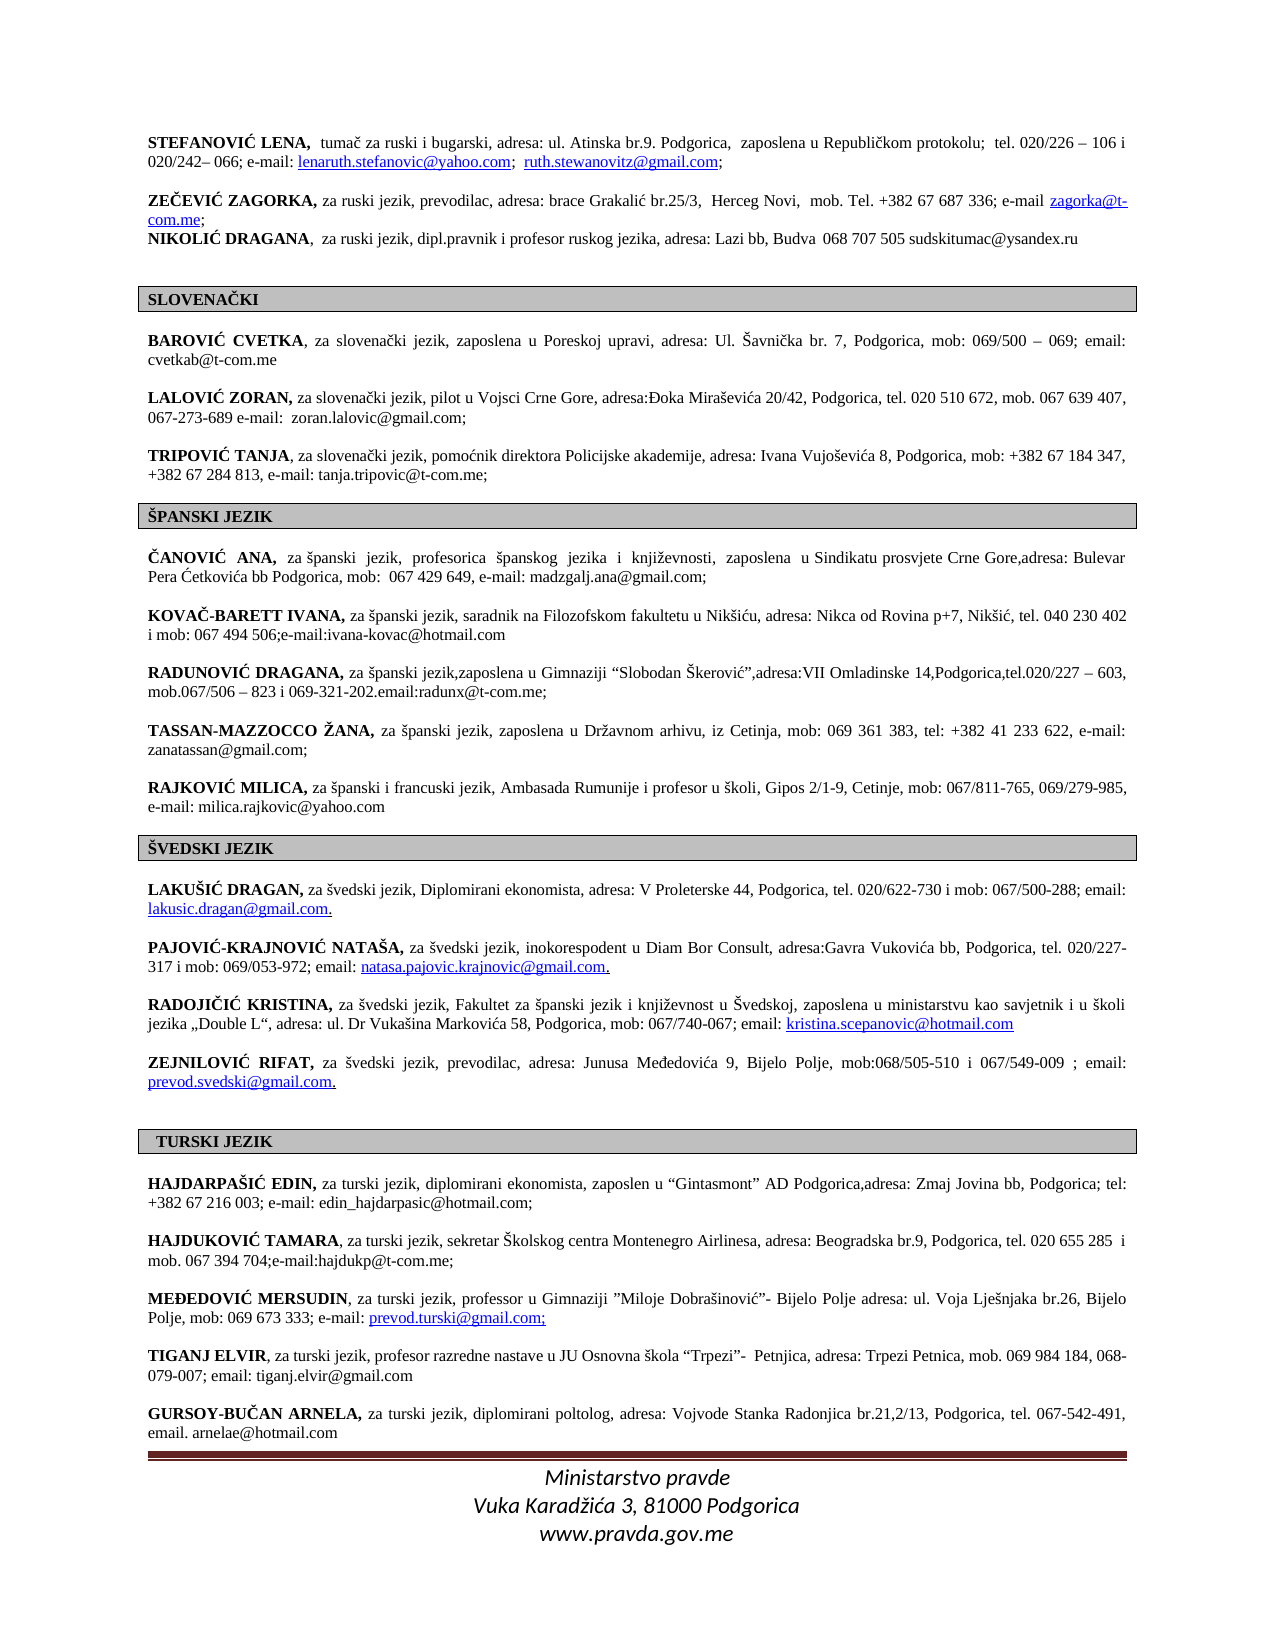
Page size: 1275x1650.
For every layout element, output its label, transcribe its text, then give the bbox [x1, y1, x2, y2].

text NIKOLIĆ DRAGANA, za ruski jezik, dipl.pravnik i profesor ruskog jezika, adresa: Lazi bb, Budva 068 707 505 sudskitumac@ysandex.ru [148, 229, 1127, 286]
text LAKUŠIĆ DRAGAN, za švedski jezik, Diplomirani ekonomista, adresa: V Proleterske 44, Podgorica, tel. 020/622-730 i mob: 067/500-288; email: lakusic.dragan@gmail.com. [148, 880, 1127, 918]
text ŠPANSKI JEZIK [139, 504, 1136, 528]
text ZEČEVIĆ ZAGORKA, za ruski jezik, prevodilac, adresa: brace Grakalić br.25/3, Herceg Novi, mob. Tel. +382 67 687 336; e-mail zagorka@t-com.me; [148, 190, 1127, 229]
text MEĐEDOVIĆ MERSUDIN, za turski jezik, professor u Gimnaziji ”Miloje Dobrašinović”- Bijelo Polje adresa: ul. Voja Lješnjaka br.26, Bijelo Polje, mob: 069 673 333; e-mail: prevod.turski@gmail.com; [148, 1289, 1127, 1327]
text GURSOY-BUČAN ARNELA, za turski jezik, diplomirani poltolog, adresa: Vojvode Stanka Radonjica br.21,2/13, Podgorica, tel. 067-542-491, email. arnelae@hotmail.com [148, 1404, 1127, 1442]
text RAJKOVIĆ MILICA, za španski i francuski jezik, Ambasada Rumunije i profesor u školi, Gipos 2/1-9, Cetinje, mob: 067/811-765, 069/279-985, e-mail: milica.rajkovic@yahoo.com [148, 778, 1127, 816]
text HAJDARPAŠIĆ EDIN, za turski jezik, diplomirani ekonomista, zaposlen u “Gintasmont” AD Podgorica,adresa: Zmaj Jovina bb, Podgorica; tel: +382 67 216 003; e-mail: edin_hajdarpasic@hotmail.com; [148, 1174, 1127, 1212]
text TRIPOVIĆ TANJA, za slovenački jezik, pomoćnik direktora Policijske akademije, adresa: Ivana Vujoševića 8, Podgorica, mob: +382 67 184 347, +382 67 284 813, e-mail: tanja.tripovic@t-com.me; [148, 446, 1127, 484]
text STEFANOVIĆ LENA, tumač za ruski i bugarski, adresa: ul. Atinska br.9. Podgorica, zaposlena u Republičkom protokolu; tel. 020/226 – 106 i 020/242– 066; e-mail: lenaruth.stefanovic@yahoo.com; ruth.stewanovitz@gmail.com; [148, 133, 1127, 171]
text RADOJIČIĆ KRISTINA, za švedski jezik, Fakultet za španski jezik i književnost u Švedskoj, zaposlena u ministarstvu kao savjetnik i u školi jezika „Double L“, adresa: ul. Dr Vukašina Markovića 58, Podgorica, mob: 067/740-067; email: kristina.scepanovic@hotmail.com [148, 995, 1127, 1033]
text ČANOVIĆ ANA, za španski jezik, profesorica španskog jezika i književnosti, zaposlena u Sindikatu prosvjete Crne Gore,adresa: Bulevar Pera Ćetkovića bb Podgorica, mob: 067 429 649, e-mail: madzgalj.ana@gmail.com; [148, 548, 1127, 586]
text PAJOVIĆ-KRAJNOVIĆ NATAŠA, za švedski jezik, inokorespodent u Diam Bor Consult, adresa:Gavra Vukovića bb, Podgorica, tel. 020/227-317 i mob: 069/053-972; email: natasa.pajovic.krajnovic@gmail.com. [148, 937, 1127, 976]
text TIGANJ ELVIR, za turski jezik, profesor razredne nastave u JU Osnovna škola “Trpezi”- Petnjica, adresa: Trpezi Petnica, mob. 069 984 184, 068-079-007; email: tiganj.elvir@gmail.com [148, 1346, 1127, 1384]
text RADUNOVIĆ DRAGANA, za španski jezik,zaposlena u Gimnaziji “Slobodan Škerović”,adresa:VII Omladinske 14,Podgorica,tel.020/227 – 603, mob.067/506 – 823 i 069-321-202.email:radunx@t-com.me; [148, 663, 1127, 701]
text ZEJNILOVIĆ RIFAT, za švedski jezik, prevodilac, adresa: Junusa Međedovića 9, Bijelo Polje, mob:068/505-510 i 067/549-009 ; email: prevod.svedski@gmail.com. [148, 1052, 1127, 1091]
text BAROVIĆ CVETKA, za slovenački jezik, zaposlena u Poreskoj upravi, adresa: Ul. Šavnička br. 7, Podgorica, mob: 069/500 – 069; email: cvetkab@t-com.me [148, 331, 1127, 369]
text TURSKI JEZIK [139, 1130, 1136, 1153]
text TASSAN-MAZZOCCO ŽANA, za španski jezik, zaposlena u Državnom arhivu, iz Cetinja, mob: 069 361 383, tel: +382 41 233 622, e-mail: zanatassan@gmail.com; [148, 720, 1127, 759]
text KOVAČ-BARETT IVANA, za španski jezik, saradnik na Filozofskom fakultetu u Nikšiću, adresa: Nikca od Rovina p+7, Nikšić, tel. 040 230 402 i mob: 067 494 506;e-mail:ivana-kovac@hotmail.com [148, 605, 1127, 644]
text HAJDUKOVIĆ TAMARA, za turski jezik, sekretar Školskog centra Montenegro Airlinesa, adresa: Beogradska br.9, Podgorica, tel. 020 655 285 i mob. 067 394 704;e-mail:hajdukp@t-com.me; [148, 1231, 1127, 1269]
text LALOVIĆ ZORAN, za slovenački jezik, pilot u Vojsci Crne Gore, adresa:Đoka Miraševića 20/42, Podgorica, tel. 020 510 672, mob. 067 639 407, 067-273-689 e-mail: zoran.lalovic@gmail.com; [148, 388, 1127, 427]
text ŠVEDSKI JEZIK [139, 836, 1136, 860]
text SLOVENAČKI [139, 287, 1136, 311]
